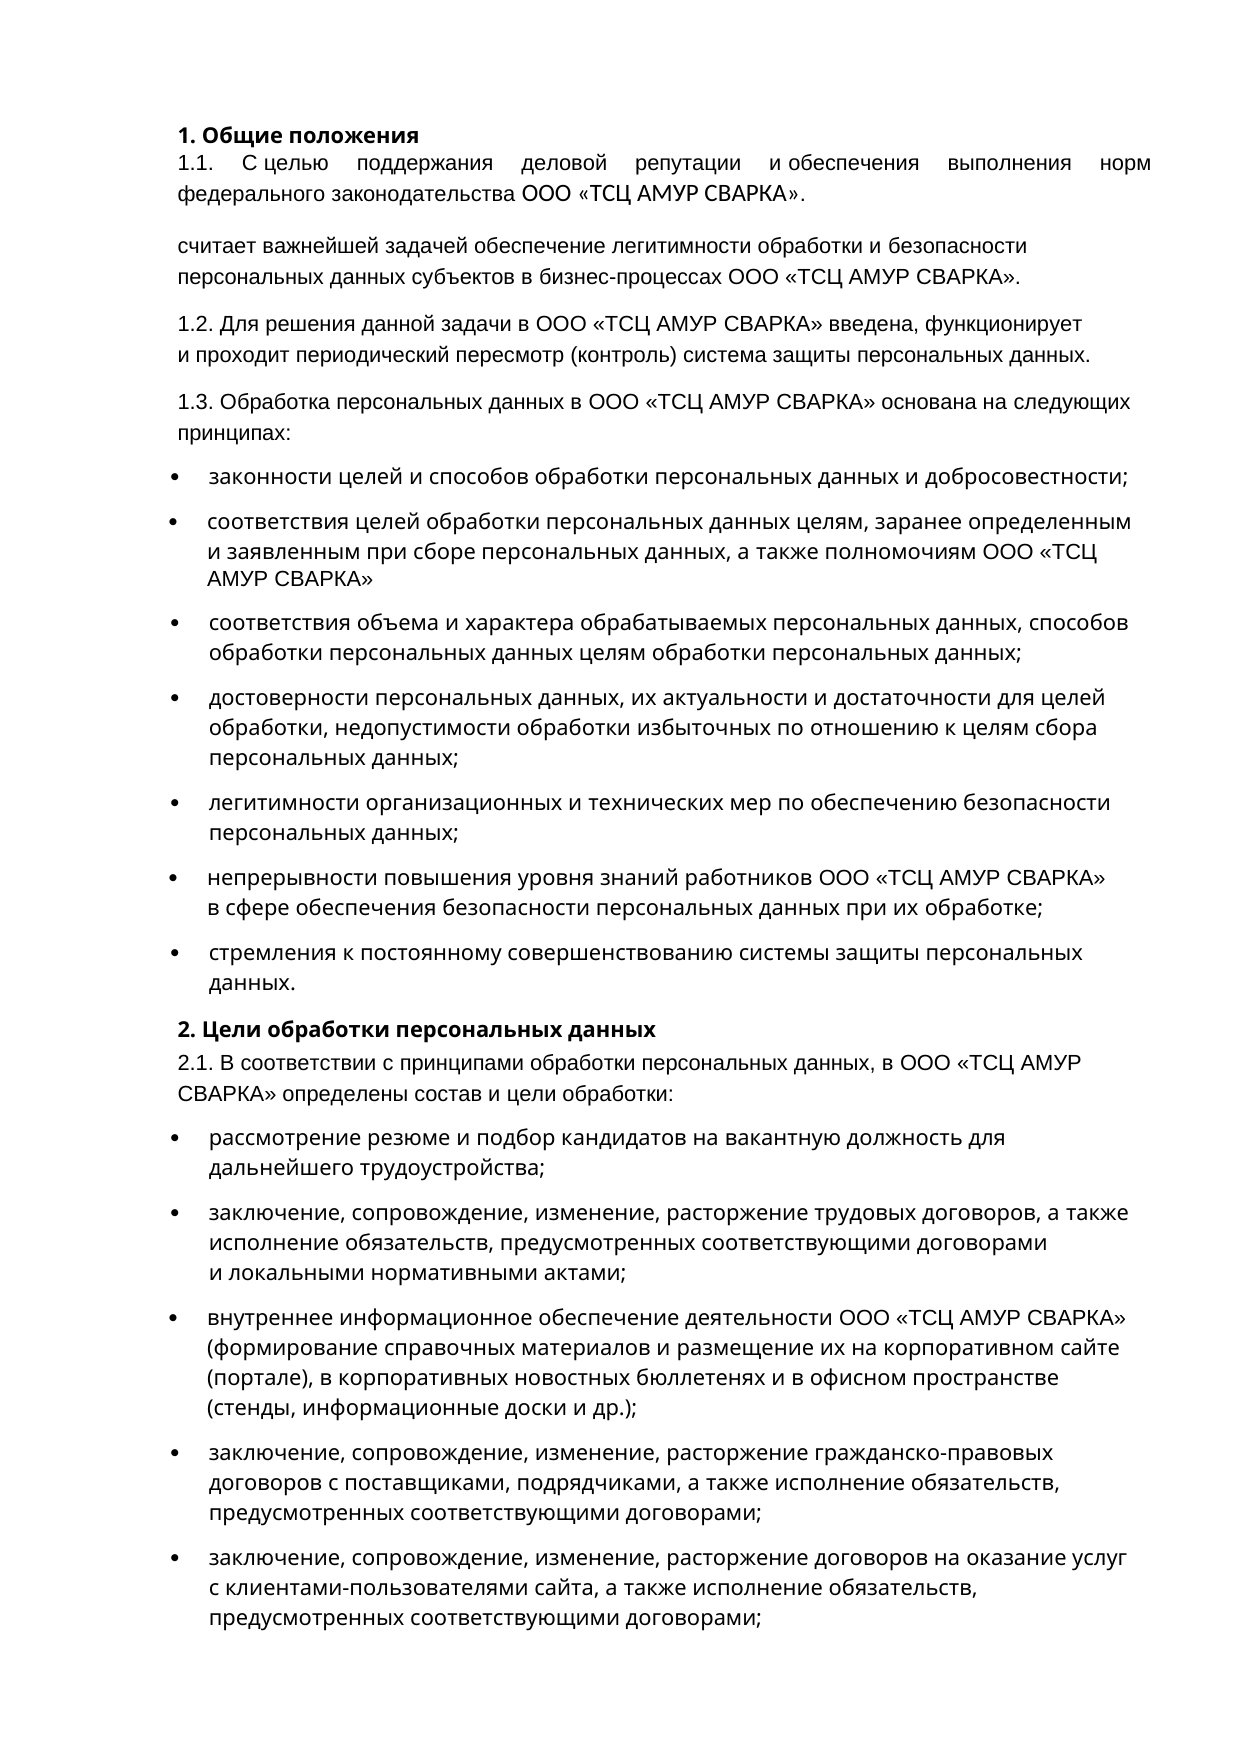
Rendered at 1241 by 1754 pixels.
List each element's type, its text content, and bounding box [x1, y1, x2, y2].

text 2.1. В соответствии с принципами обработки персональных данных, в ООО «ТСЦ АМУР СВАРКА» определены состав и цели обработки: [177, 1044, 1152, 1106]
text 1.2. Для решения данной задачи в ООО «ТСЦ АМУР СВАРКА» введена, функционирует и проходит периодический пересмотр (контроль) система защиты персональных данных. [177, 305, 1152, 367]
list заключение, сопровождение, изменение, расторжение трудовых договоров, а также исполнение обязательств, предусмотренных соответствующими договорами и локальными нормативными актами; [171, 1197, 1152, 1287]
text считает важнейшей задачей обеспечение легитимности обработки и безопасности персональных данных субъектов в бизнес-процессах ООО «ТСЦ АМУР СВАРКА». [177, 227, 1152, 289]
list заключение, сопровождение, изменение, расторжение договоров на оказание услуг с клиентами-пользователями сайта, а также исполнение обязательств, предусмотренных соответствующими договорами; [171, 1542, 1152, 1631]
text 1.1. С целью поддержания деловой репутации и обеспечения выполнения норм федерального законодательства ООО «ТСЦ АМУР СВАРКА». [177, 149, 1152, 207]
list соответствия объема и характера обрабатываемых персональных данных, способов обработки персональных данных целям обработки персональных данных; [171, 607, 1152, 666]
list легитимности организационных и технических мер по обеспечению безопасности персональных данных; [171, 787, 1152, 847]
text 1. Общие положения [177, 118, 1152, 149]
list заключение, сопровождение, изменение, расторжение гражданско-правовых договоров с поставщиками, подрядчиками, а также исполнение обязательств, предусмотренных соответствующими договорами; [171, 1437, 1152, 1526]
list соответствия целей обработки персональных данных целям, заранее определенным и заявленным при сборе персональных данных, а также полномочиям ООО «ТСЦ АМУР СВАРКА» [169, 506, 1152, 591]
list непрерывности повышения уровня знаний работников ООО «ТСЦ АМУР СВАРКА» в сфере обеспечения безопасности персональных данных при их обработке; [169, 862, 1152, 922]
list стремления к постоянному совершенствованию системы защиты персональных данных. [171, 937, 1152, 997]
list законности целей и способов обработки персональных данных и добросовестности; [171, 461, 1152, 491]
list рассмотрение резюме и подбор кандидатов на вакантную должность для дальнейшего трудоустройства; [171, 1122, 1152, 1182]
list внутреннее информационное обеспечение деятельности ООО «ТСЦ АМУР СВАРКА» (формирование справочных материалов и размещение их на корпоративном сайте (портале), в корпоративных новостных бюллетенях и в офисном пространстве (стенды, информационные доски и др.); [169, 1302, 1152, 1421]
list достоверности персональных данных, их актуальности и достаточности для целей обработки, недопустимости обработки избыточных по отношению к целям сбора персональных данных; [171, 682, 1152, 771]
text 1.3. Обработка персональных данных в ООО «ТСЦ АМУР СВАРКА» основана на следующих принципах: [177, 383, 1152, 445]
text 2. Цели обработки персональных данных [177, 1013, 1152, 1044]
